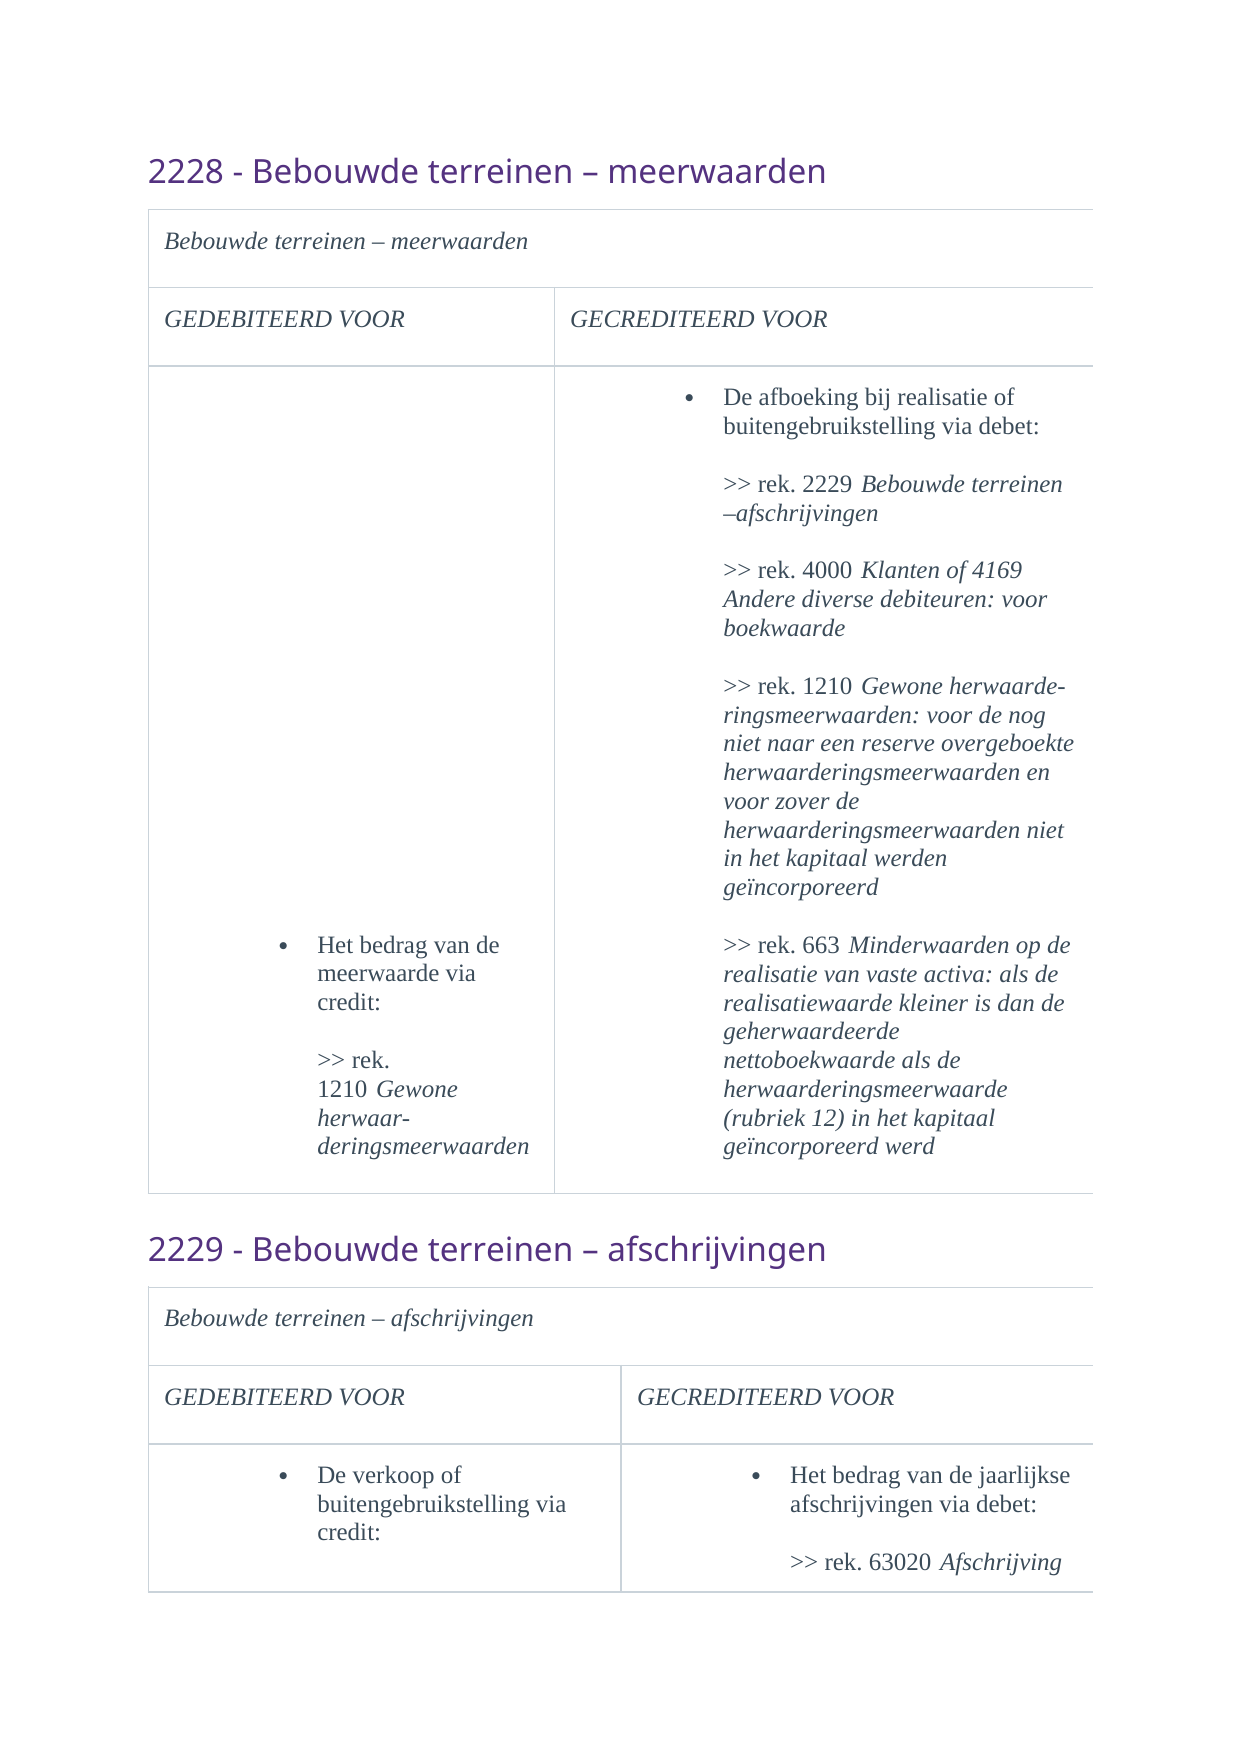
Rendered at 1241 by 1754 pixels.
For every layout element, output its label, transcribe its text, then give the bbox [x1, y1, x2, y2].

table_header Bebouwde terreinen – afschrijvingen [149, 1288, 1092, 1364]
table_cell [149, 1445, 620, 1591]
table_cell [622, 1445, 1092, 1591]
text 2228 - Bebouwde terreinen – meerwaarden [148, 148, 1093, 193]
table_cell GEDEBITEERD VOOR [149, 288, 554, 365]
table_cell GEDEBITEERD VOOR [149, 1366, 620, 1443]
table_cell GECREDITEERD VOOR [555, 288, 1092, 365]
text 2229 - Bebouwde terreinen – afschrijvingen [148, 1225, 1093, 1271]
table_cell De afboeking bij realisatie of buitengebruikstelling via debet: >> rek. 2229 Bebouwde terreinen –afschrijvingen >> rek. 4000 Klanten of 4169 Andere diverse debiteuren: voor boekwaarde >> rek. 1210 Gewone herwaarde-ringsmeerwaarden: voor de nog niet naar een reserve overgeboekte herwaarderingsmeerwaarden en voor zover de herwaarderingsmeerwaarden niet in het kapitaal werden geïncorporeerd >> rek. 663 Minderwaarden op de realisatie van vaste activa: als de realisatiewaarde kleiner is dan de geherwaardeerde nettoboekwaarde als de herwaarderingsmeerwaarde (rubriek 12) in het kapitaal geïncorporeerd werd [555, 367, 1092, 1192]
table_cell Het bedrag van de meerwaarde via credit: >> rek. 1210 Gewone herwaar-deringsmeerwaarden [149, 367, 554, 1192]
table_header Bebouwde terreinen – meerwaarden [149, 210, 1092, 287]
table_cell GECREDITEERD VOOR [622, 1366, 1092, 1443]
